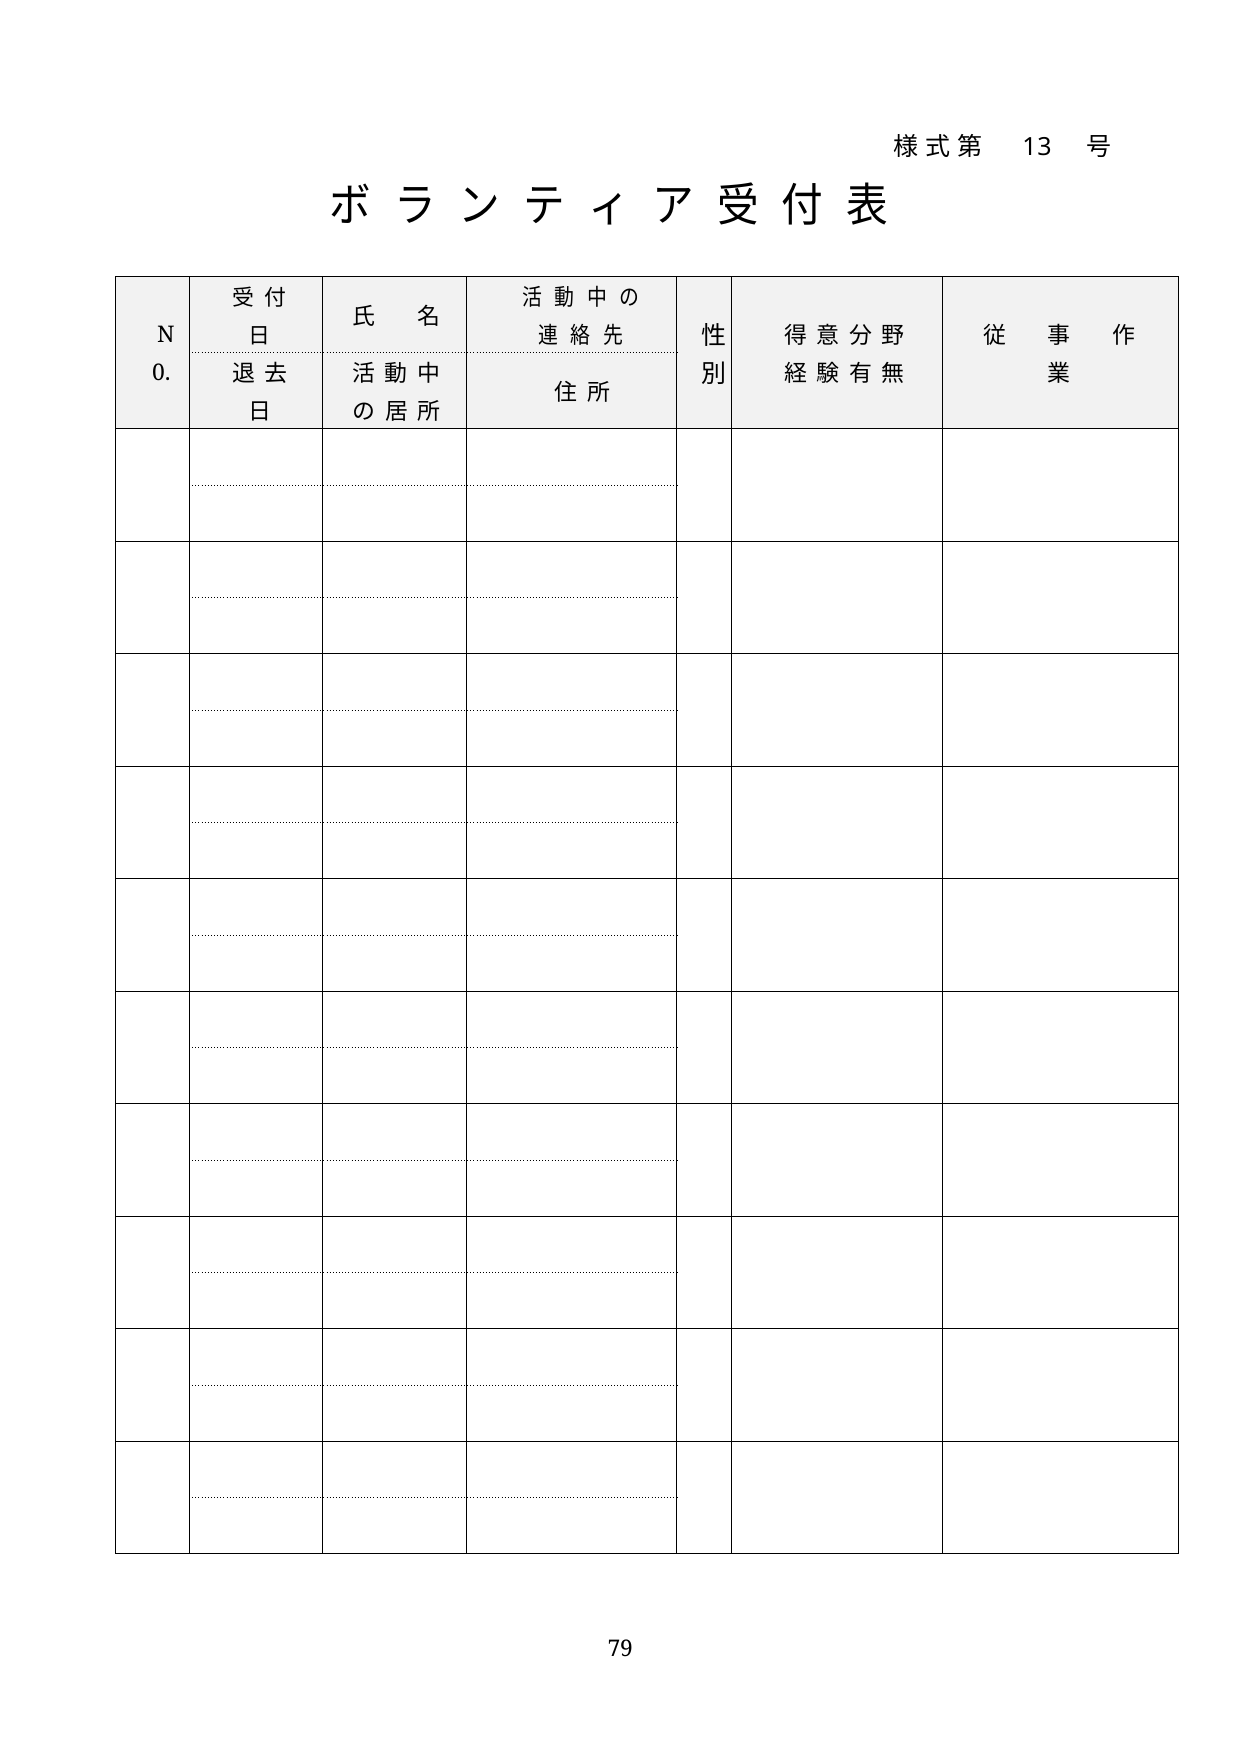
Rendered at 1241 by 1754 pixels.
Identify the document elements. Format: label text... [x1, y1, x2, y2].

table_cell 活動中の居所 [323, 352, 466, 428]
table_cell [943, 1329, 1178, 1441]
table_cell [467, 485, 676, 541]
table_cell [323, 1329, 466, 1384]
table_cell [467, 879, 676, 934]
table_cell [190, 1329, 322, 1384]
table_cell [943, 1104, 1178, 1216]
table_header 活動中の連絡先 [467, 277, 676, 352]
table_cell [467, 1329, 676, 1384]
table_cell [943, 767, 1178, 878]
table_cell [116, 654, 189, 766]
table_cell [323, 935, 466, 991]
table_header 得意分野 経験有無 [732, 277, 942, 428]
table_header 受付日 [190, 277, 322, 352]
table_cell [116, 429, 189, 541]
table_cell 退去日 [190, 352, 322, 428]
table_cell [943, 654, 1178, 766]
table_cell [467, 1272, 676, 1328]
table_cell [190, 485, 322, 541]
table_cell [323, 1104, 466, 1159]
table_cell 住所 [467, 352, 676, 428]
table_cell [467, 597, 676, 653]
table_cell [323, 710, 466, 766]
table_cell [190, 879, 322, 934]
table_cell [323, 485, 466, 541]
table_cell [732, 1442, 942, 1553]
table_header 氏 名 [323, 277, 466, 352]
table_cell [732, 992, 942, 1103]
table_cell [116, 1217, 189, 1328]
table_cell [732, 767, 942, 878]
table_cell [732, 879, 942, 991]
table_cell [732, 429, 942, 541]
table_cell [467, 1160, 676, 1216]
table_cell [467, 1104, 676, 1159]
table_cell [677, 654, 731, 766]
table_cell [190, 1272, 322, 1328]
table_cell [190, 1160, 322, 1216]
table_cell [467, 542, 676, 597]
table_cell [677, 1217, 731, 1328]
table_cell [323, 992, 466, 1047]
table_cell [677, 1329, 731, 1441]
table_cell [943, 1217, 1178, 1328]
table_cell [323, 879, 466, 934]
table_cell [467, 1217, 676, 1272]
table_cell [190, 597, 322, 653]
table_cell [190, 429, 322, 484]
table_cell [467, 654, 676, 709]
table_cell [190, 542, 322, 597]
table_cell [943, 429, 1178, 541]
table_cell [467, 935, 676, 991]
table_cell [677, 767, 731, 878]
table_cell [190, 1217, 322, 1272]
table_cell [323, 542, 466, 597]
table_cell [323, 1217, 466, 1272]
table_cell [190, 1442, 322, 1497]
table_cell [943, 542, 1178, 653]
table_cell [116, 992, 189, 1103]
table_cell [467, 710, 676, 766]
table_cell [323, 1442, 466, 1497]
table_cell [190, 1497, 322, 1553]
table_cell [732, 542, 942, 653]
table_cell [116, 1329, 189, 1441]
table_cell [323, 1272, 466, 1328]
table_cell [467, 429, 676, 484]
table_cell [677, 429, 731, 541]
table_cell [467, 1047, 676, 1103]
table_cell [732, 654, 942, 766]
table_header 性別 [677, 277, 731, 428]
table_cell [190, 1047, 322, 1103]
table_cell [943, 992, 1178, 1103]
table_cell [467, 767, 676, 822]
table_cell [323, 1047, 466, 1103]
table_cell [116, 879, 189, 991]
table_cell [467, 822, 676, 878]
table_cell [323, 597, 466, 653]
table_cell [323, 767, 466, 822]
table_cell [732, 1104, 942, 1216]
table_cell [732, 1329, 942, 1441]
table_cell [190, 935, 322, 991]
table_cell [677, 1104, 731, 1216]
table_cell [677, 1442, 731, 1553]
table_cell [190, 992, 322, 1047]
table_cell [190, 1104, 322, 1159]
text 様式第13号 [119, 126, 1121, 164]
table_cell [467, 1442, 676, 1497]
table_cell [467, 1385, 676, 1441]
table_cell [323, 654, 466, 709]
table_cell [323, 1497, 466, 1553]
table_cell [323, 1385, 466, 1441]
table_cell [467, 1497, 676, 1553]
table_cell [116, 1442, 189, 1553]
table_cell [190, 654, 322, 709]
table_cell [323, 1160, 466, 1216]
table_cell [190, 1385, 322, 1441]
table_cell [677, 879, 731, 991]
table_cell [190, 710, 322, 766]
table_cell [116, 542, 189, 653]
table_cell [677, 992, 731, 1103]
table_cell [677, 542, 731, 653]
table_cell [943, 1442, 1178, 1553]
table_cell [190, 822, 322, 878]
table_cell [323, 822, 466, 878]
table_header 従 事 作 業 [943, 277, 1178, 428]
table_cell [190, 767, 322, 822]
text ボランティア受付表 [119, 164, 1121, 239]
table_header N0. [116, 277, 189, 428]
table_cell [732, 1217, 942, 1328]
table_cell [943, 879, 1178, 991]
table_cell [116, 1104, 189, 1216]
table_cell [116, 767, 189, 878]
table_cell [467, 992, 676, 1047]
table_cell [323, 429, 466, 484]
